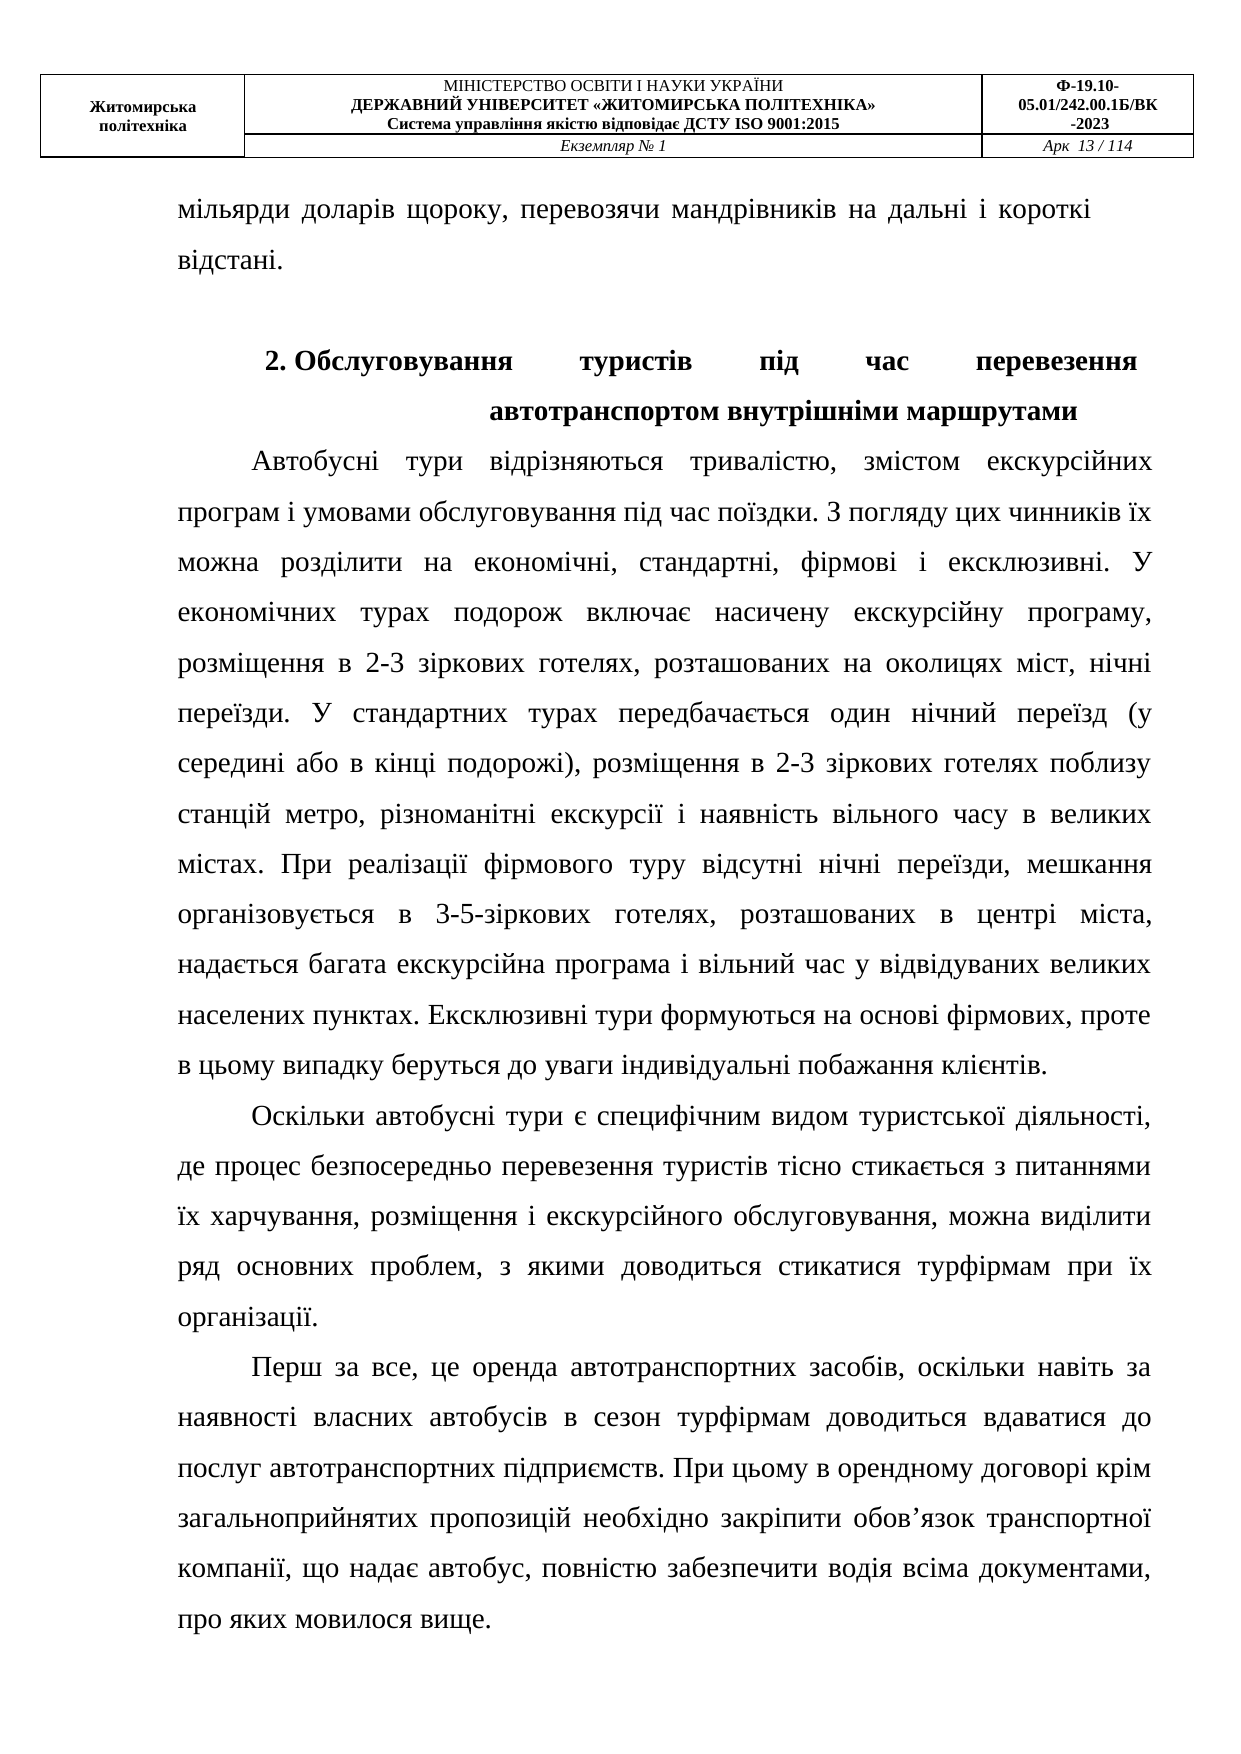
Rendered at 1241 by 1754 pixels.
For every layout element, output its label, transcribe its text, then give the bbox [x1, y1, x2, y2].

text мільярди доларів щороку, перевозячи мандрівників на дальні і короткі відстані. [177, 191, 1152, 276]
subtitle Обслуговування туристів під час перевезення автотранспортом внутрішніми маршрутами [264, 343, 1138, 427]
text Автобусні тури відрізняються тривалістю, змістом екскурсійних програм і умовами обслуговування під час поїздки. З погляду цих чинників їх можна розділити на економічні, стандартні, фірмові і ексклюзивні. У економічних турах подорож включає насичену екскурсійну програму, розміщення в 2-3 зіркових готелях, розташованих на околицях міст, нічні переїзди. У стандартних турах передбачається один нічний переїзд (у середині або в кінці подорожі), розміщення в 2-3 зіркових готелях поблизу станцій метро, різноманітні екскурсії і наявність вільного часу в великих містах. При реалізації фірмового туру відсутні нічні переїзди, мешкання організовується в 3-5-зіркових готелях, розташованих в центрі міста, надається багата екскурсійна програма і вільний час у відвідуваних великих населених пунктах. Ексклюзивні тури формуються на основі фірмових, проте в цьому випадку беруться до уваги індивідуальні побажання клієнтів. [177, 443, 1152, 1081]
text Перш за все, це оренда автотранспортних засобів, оскільки навіть за наявності власних автобусів в сезон турфірмам доводиться вдаватися до послуг автотранспортних підприємств. При цьому в орендному договорі крім загальноприйнятих пропозицій необхідно закріпити обов’язок транспортної компанії, що надає автобус, повністю забезпечити водія всіма документами, про яких мовилося вище. [177, 1349, 1152, 1634]
text Оскільки автобусні тури є специфічним видом туристської діяльності, де процес безпосередньо перевезення туристів тісно стикається з питаннями їх харчування, розміщення і екскурсійного обслуговування, можна виділити ряд основних проблем, з якими доводиться стикатися турфірмам при їх організації. [177, 1098, 1152, 1332]
